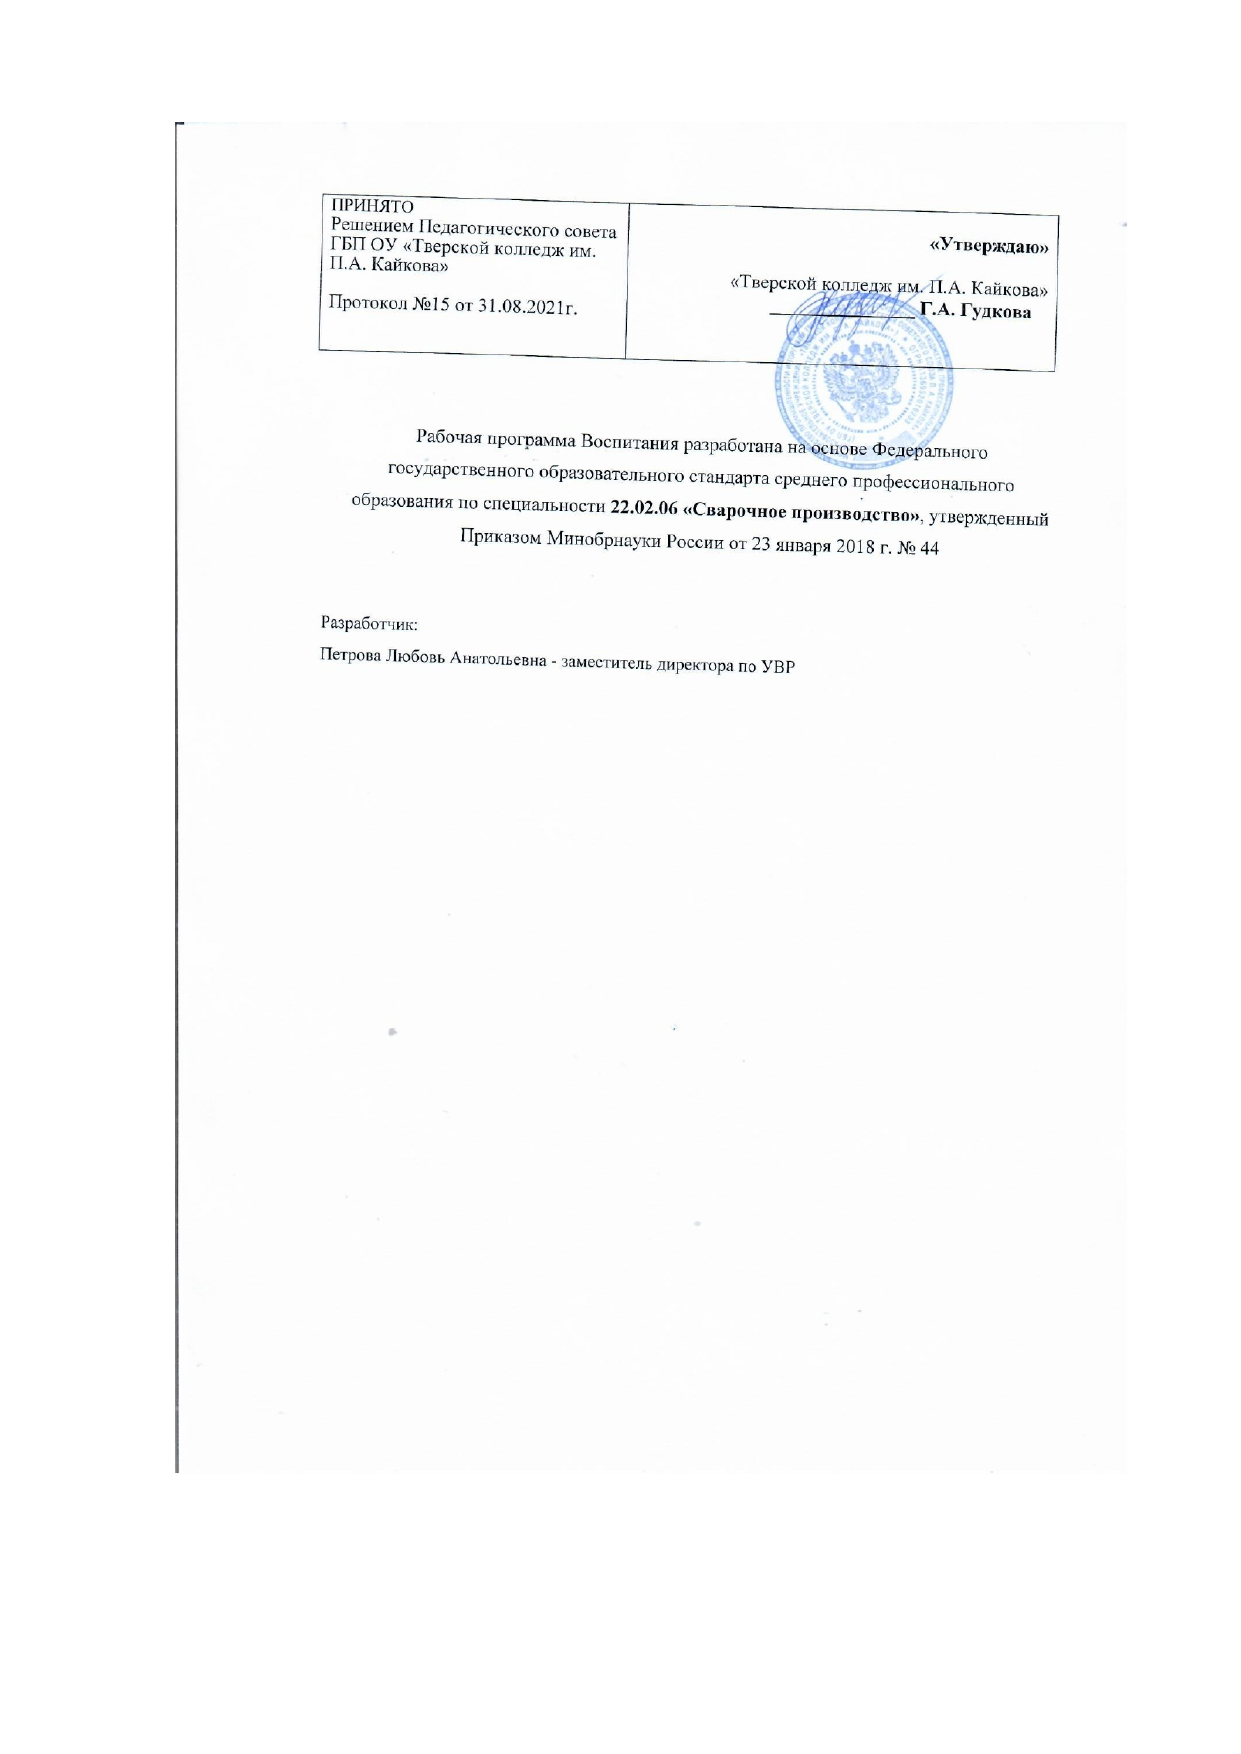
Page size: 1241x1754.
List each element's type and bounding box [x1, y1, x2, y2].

picture [173, 122, 1126, 1470]
